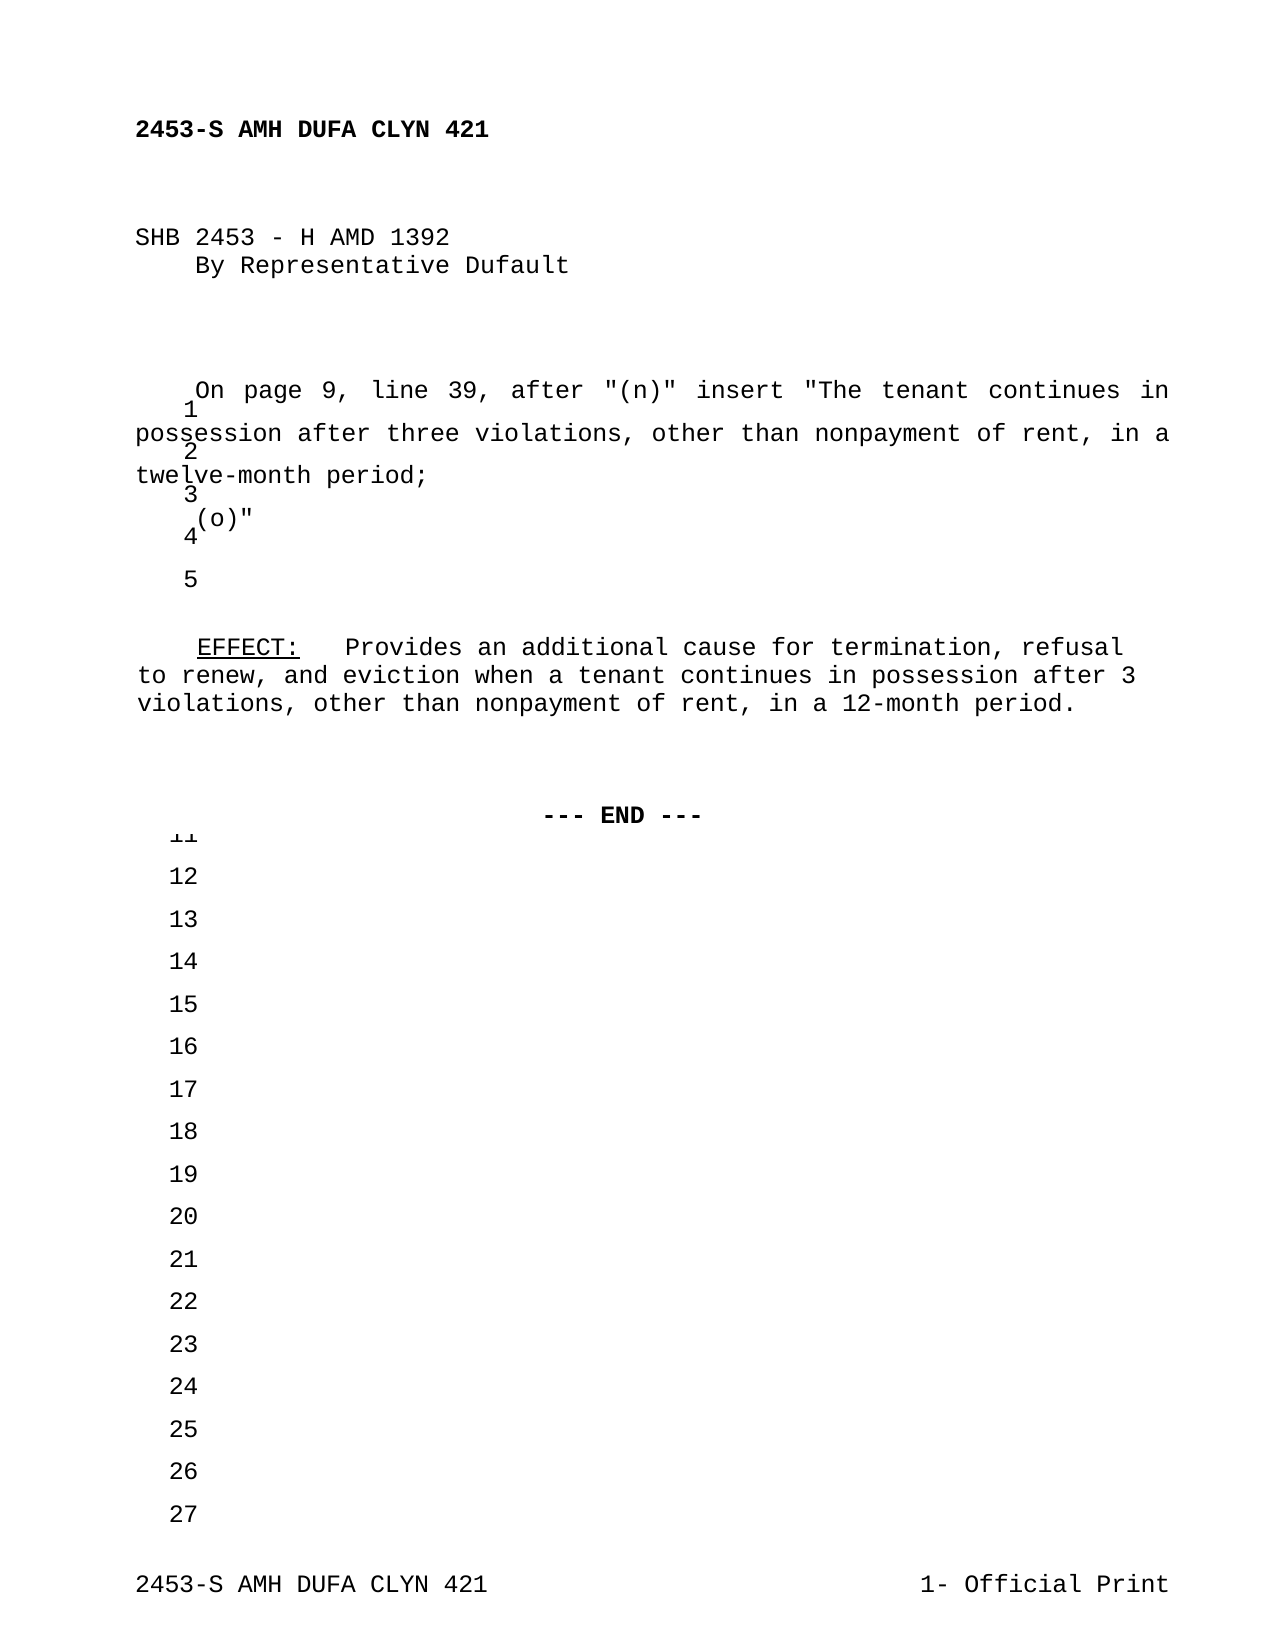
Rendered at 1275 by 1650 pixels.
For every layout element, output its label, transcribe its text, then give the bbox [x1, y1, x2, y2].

text --- END --- [75, 790, 1170, 832]
text (o)" [135, 492, 1170, 535]
text On page 9, line 39, after "(n)" insert "The tenant continues in possession after three violations, other than nonpayment of rent, in a twelve-month period; [135, 365, 1170, 492]
text - [135, 224, 1170, 252]
